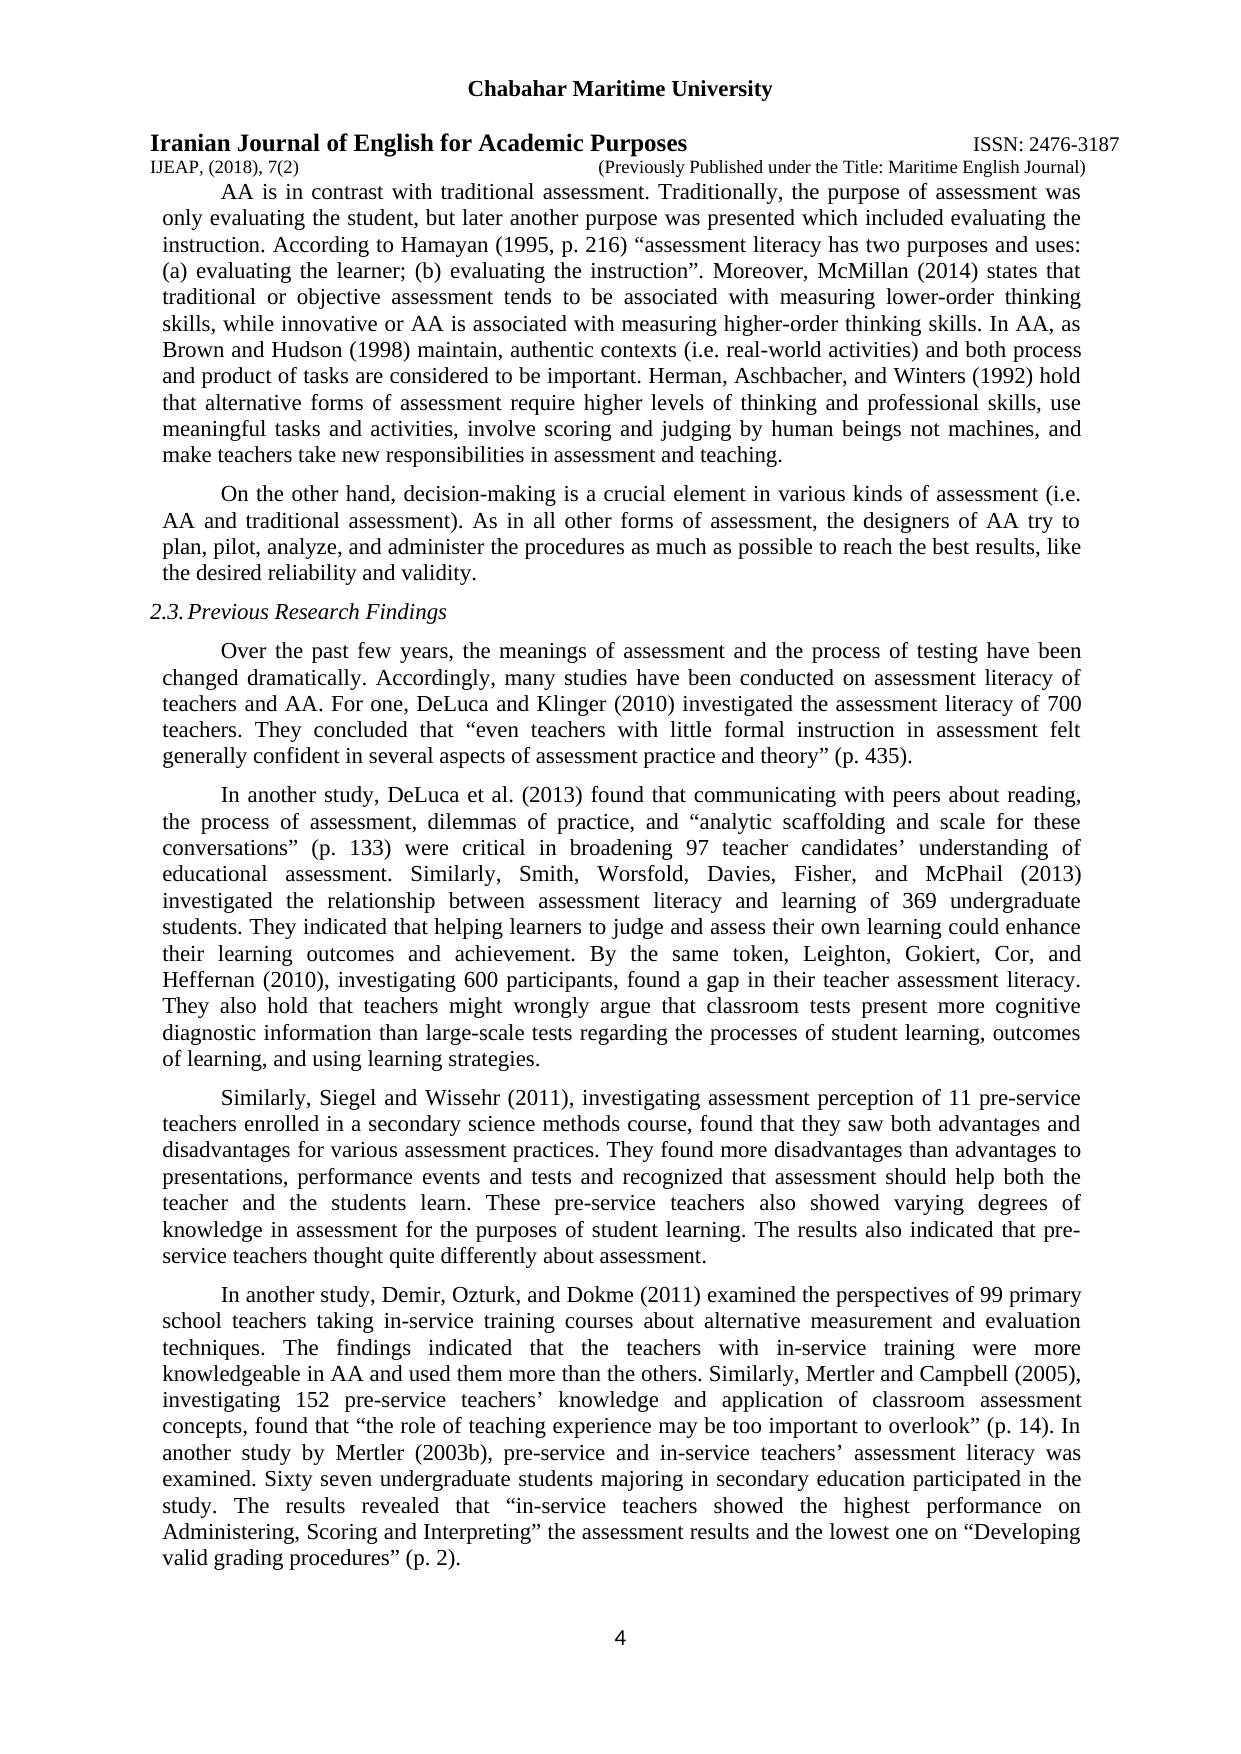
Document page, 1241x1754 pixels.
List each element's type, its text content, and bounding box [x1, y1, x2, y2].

text Over the past few years, the meanings of assessment and the process of testing have been changed dramatically. Accordingly, many studies have been conducted on assessment literacy of teachers and AA. For one, DeLuca and Klinger (2010) investigated the assessment literacy of 700 teachers. They concluded that “even teachers with little formal instruction in assessment felt generally confident in several aspects of assessment practice and theory” (p. 435). [162, 637, 1083, 769]
text Similarly, Siegel and Wissehr (2011), investigating assessment perception of 11 pre-service teachers enrolled in a secondary science methods course, found that they saw both advantages and disadvantages for various assessment practices. They found more disadvantages than advantages to presentations, performance events and tests and recognized that assessment should help both the teacher and the students learn. These pre-service teachers also showed varying degrees of knowledge in assessment for the purposes of student learning. The results also indicated that pre-service teachers thought quite differently about assessment. [162, 1084, 1083, 1268]
list In another study, DeLuca et al. (2013) found that communicating with peers about reading, the process of assessment, dilemmas of practice, and “analytic scaffolding and scale for these conversations” (p. 133) were critical in broadening 97 teacher candidates’ understanding of educational assessment. Similarly, Smith, Worsfold, Davies, Fisher, and McPhail (2013) investigated the relationship between assessment literacy and learning of 369 undergraduate students. They indicated that helping learners to judge and assess their own learning could enhance their learning outcomes and achievement. By the same token, Leighton, Gokiert, Cor, and Heffernan (2010), investigating 600 participants, found a gap in their teacher assessment literacy. They also hold that teachers might wrongly argue that classroom tests present more cognitive diagnostic information than large-scale tests regarding the processes of student learning, outcomes of learning, and using learning strategies. [162, 781, 1083, 1071]
list Previous Research Findings [150, 598, 1090, 625]
text On the other hand, decision-making is a crucial element in various kinds of assessment (i.e. AA and traditional assessment). As in all other forms of assessment, the designers of AA try to plan, pilot, analyze, and administer the procedures as much as possible to reach the best results, like the desired reliability and validity. [162, 480, 1083, 586]
text In another study, Demir, Ozturk, and Dokme (2011) examined the perspectives of 99 primary school teachers taking in-service training courses about alternative measurement and evaluation techniques. The findings indicated that the teachers with in-service training were more knowledgeable in AA and used them more than the others. Similarly, Mertler and Campbell (2005), investigating 152 pre-service teachers’ knowledge and application of classroom assessment concepts, found that “the role of teaching experience may be too important to overlook” (p. 14). In another study by Mertler (2003b), pre-service and in-service teachers’ assessment literacy was examined. Sixty seven undergraduate students majoring in secondary education participated in the study. The results revealed that “in-service teachers showed the highest performance on Administering, Scoring and Interpreting” the assessment results and the lowest one on “Developing valid grading procedures” (p. 2). [162, 1281, 1083, 1571]
text AA is in contrast with traditional assessment. Traditionally, the purpose of assessment was only evaluating the student, but later another purpose was presented which included evaluating the instruction. According to Hamayan (1995, p. 216) “assessment literacy has two purposes and uses: (a) evaluating the learner; (b) evaluating the instruction”. Moreover, McMillan (2014) states that traditional or objective assessment tends to be associated with measuring lower-order thinking skills, while innovative or AA is associated with measuring higher-order thinking skills. In AA, as Brown and Hudson (1998) maintain, authentic contexts (i.e. real-world activities) and both process and product of tasks are considered to be important. Herman, Aschbacher, and Winters (1992) hold that alternative forms of assessment require higher levels of thinking and professional skills, use meaningful tasks and activities, involve scoring and judging by human beings not machines, and make teachers take new responsibilities in assessment and teaching. [162, 178, 1083, 468]
